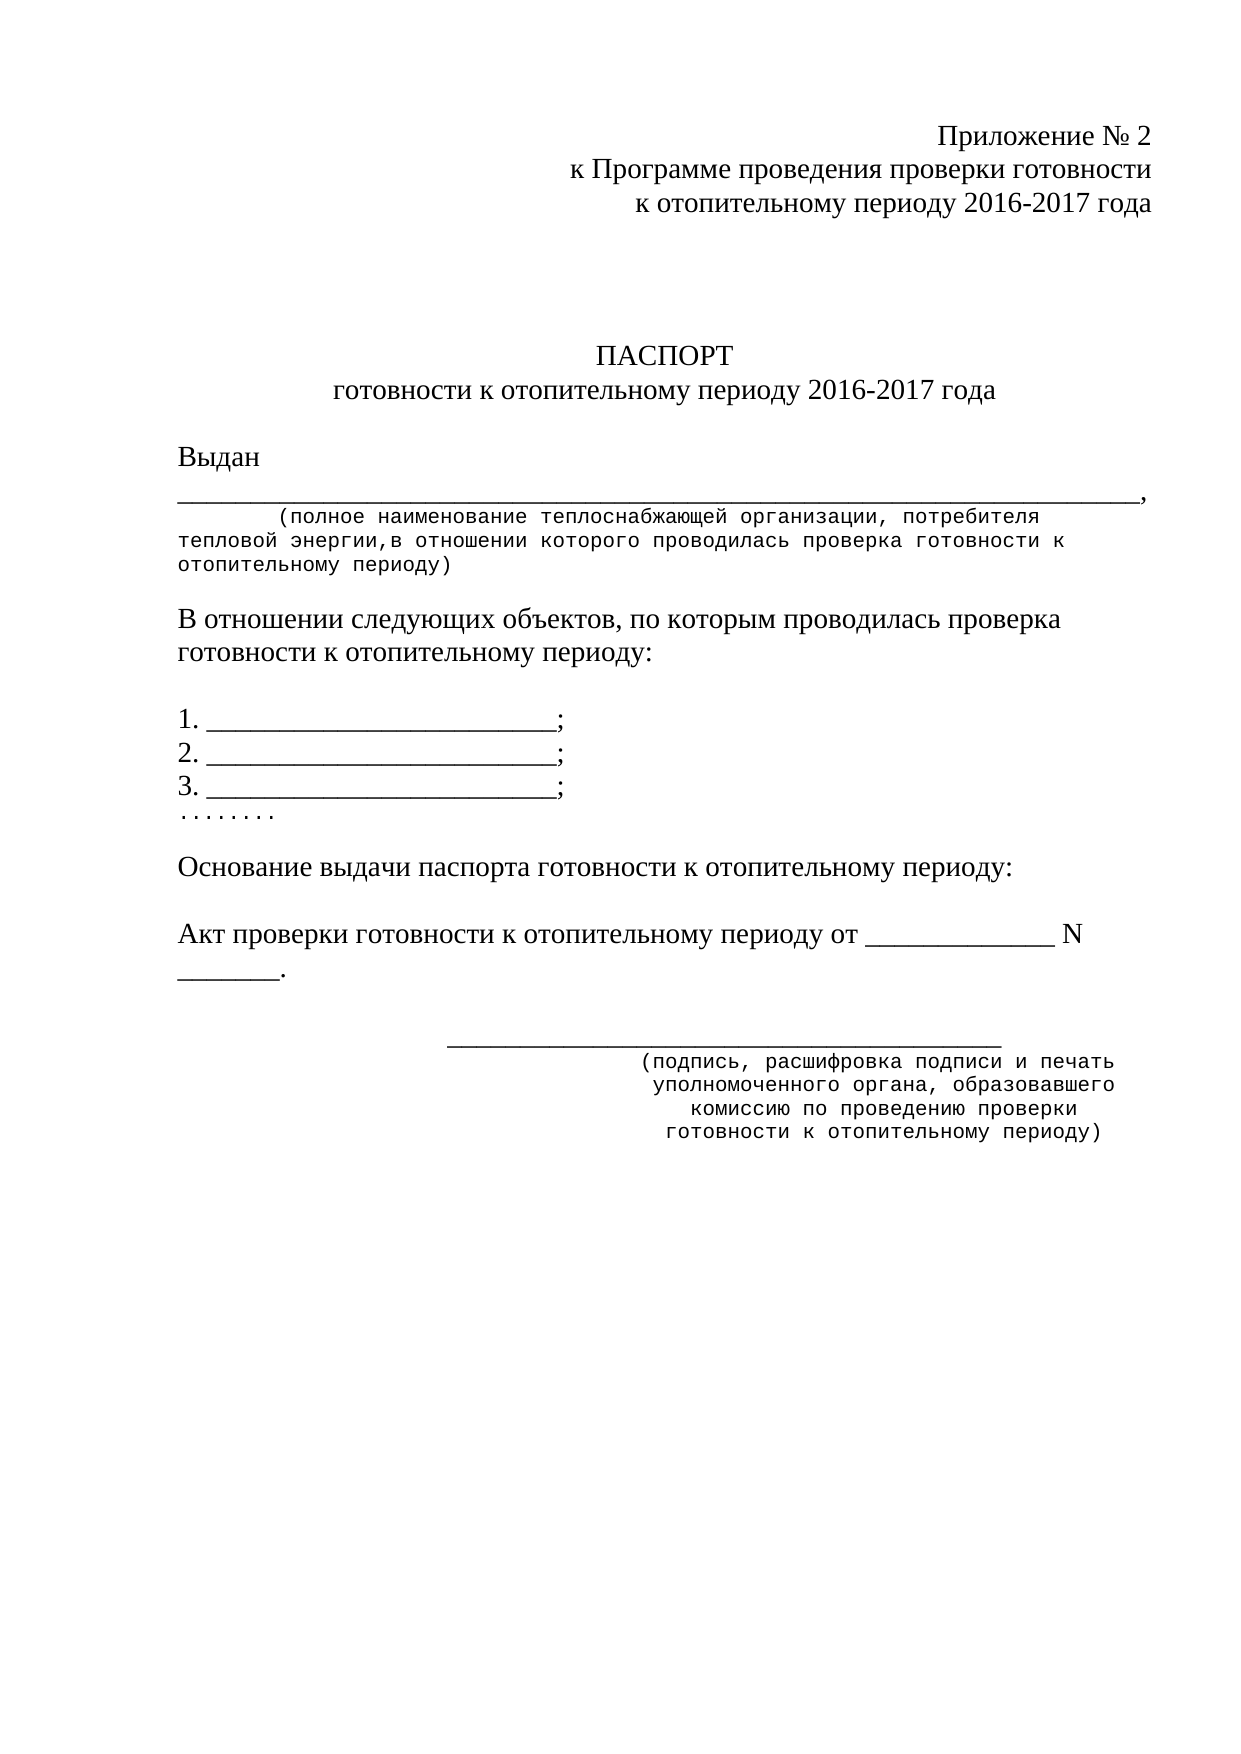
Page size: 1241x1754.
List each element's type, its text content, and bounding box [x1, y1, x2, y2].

text ........ [177, 802, 1152, 826]
text ПАСПОРТ [177, 338, 1152, 372]
text (полное наименование теплоснабжающей организации, потребителя тепловой энергии,в отношении которого проводилась проверка готовности к отопительному периоду) [177, 506, 1152, 577]
text (подпись, расшифровка подписи и печать [177, 1051, 1152, 1074]
text комиссию по проведению проверки [177, 1098, 1152, 1122]
text Приложение № 2 [177, 118, 1152, 152]
text 2. ________________________; [177, 735, 1152, 768]
text готовности к отопительному периоду) [177, 1122, 1152, 1145]
text В отношении следующих объектов, по которым проводилась проверка готовности к отопительному периоду: [177, 601, 1152, 668]
text Выдан __________________________________________________________________, [177, 439, 1152, 506]
text к отопительному периоду 2016-2017 года [177, 185, 1152, 219]
text уполномоченного органа, образовавшего [177, 1074, 1152, 1098]
text готовности к отопительному периоду 2016-2017 года [177, 372, 1152, 406]
text 1. ________________________; [177, 701, 1152, 735]
text ______________________________________ [177, 1017, 1152, 1051]
text 3. ________________________; [177, 768, 1152, 802]
text к Программе проведения проверки готовности [177, 152, 1152, 185]
text Акт проверки готовности к отопительному периоду от _____________ N _______. [177, 916, 1152, 983]
text Основание выдачи паспорта готовности к отопительному периоду: [177, 849, 1152, 883]
